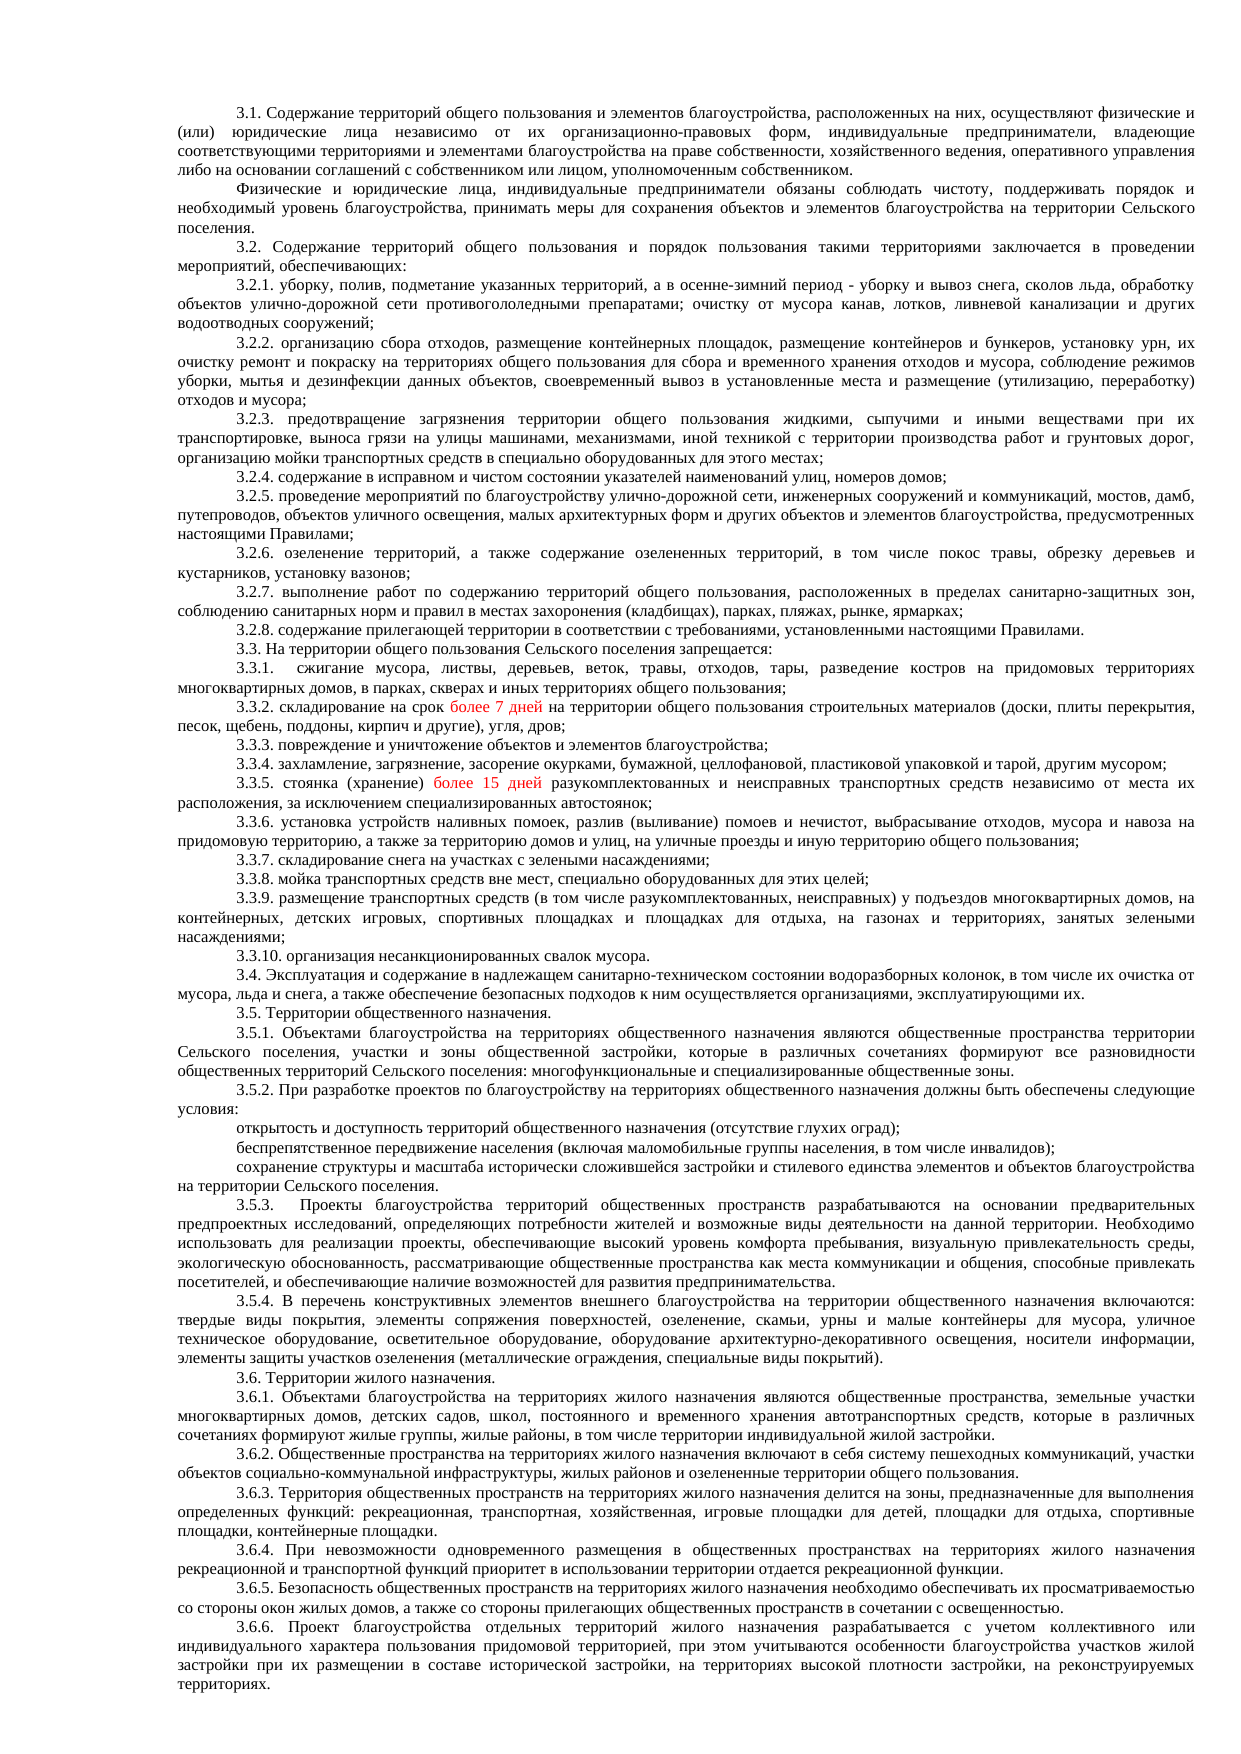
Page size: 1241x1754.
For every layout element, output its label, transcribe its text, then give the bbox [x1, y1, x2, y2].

text 3.4. Эксплуатация и содержание в надлежащем санитарно-техническом состоянии водоразборных колонок, в том числе их очистка от мусора, льда и снега, а также обеспечение безопасных подходов к ним осуществляется организациями, эксплуатирующими их. [177, 965, 1196, 1003]
text 3.5.1. Объектами благоустройства на территориях общественного назначения являются общественные пространства территории Сельского поселения, участки и зоны общественной застройки, которые в различных сочетаниях формируют все разновидности общественных территорий Сельского поселения: многофункциональные и специализированные общественные зоны. [177, 1022, 1196, 1080]
text 3.1. Содержание территорий общего пользования и элементов благоустройства, расположенных на них, осуществляют физические и (или) юридические лица независимо от их организационно-правовых форм, индивидуальные предприниматели, владеющие соответствующими территориями и элементами благоустройства на праве собственности, хозяйственного ведения, оперативного управления либо на основании соглашений с собственником или лицом, уполномоченным собственником. [177, 102, 1196, 179]
text 3.6.3. Территория общественных пространств на территориях жилого назначения делится на зоны, предназначенные для выполнения определенных функций: рекреационная, транспортная, хозяйственная, игровые площадки для детей, площадки для отдыха, спортивные площадки, контейнерные площадки. [177, 1482, 1196, 1540]
text 3.6.5. Безопасность общественных пространств на территориях жилого назначения необходимо обеспечивать их просматриваемостью со стороны окон жилых домов, а также со стороны прилегающих общественных пространств в сочетании с освещенностью. [177, 1578, 1196, 1617]
text 3.5.4. В перечень конструктивных элементов внешнего благоустройства на территории общественного назначения включаются: твердые виды покрытия, элементы сопряжения поверхностей, озеленение, скамьи, урны и малые контейнеры для мусора, уличное техническое оборудование, осветительное оборудование, оборудование архитектурно-декоративного освещения, носители информации, элементы защиты участков озеленения (металлические ограждения, специальные виды покрытий). [177, 1291, 1196, 1367]
text 3.3.10. организация несанкционированных свалок мусора. [177, 946, 1196, 965]
text Физические и юридические лица, индивидуальные предприниматели обязаны соблюдать чистоту, поддерживать порядок и необходимый уровень благоустройства, принимать меры для сохранения объектов и элементов благоустройства на территории Сельского поселения. [177, 179, 1196, 237]
text 3.5. Территории общественного назначения. [177, 1003, 1196, 1022]
text 3.5.2. При разработке проектов по благоустройству на территориях общественного назначения должны быть обеспечены следующие условия: [177, 1080, 1196, 1118]
text 3.3.2. складирование на срок более 7 дней на территории общего пользования строительных материалов (доски, плиты перекрытия, песок, щебень, поддоны, кирпич и другие), угля, дров; [177, 697, 1196, 735]
text 3.2.8. содержание прилегающей территории в соответствии с требованиями, установленными настоящими Правилами. [177, 620, 1196, 639]
text 3.2.4. содержание в исправном и чистом состоянии указателей наименований улиц, номеров домов; [177, 467, 1196, 486]
text открытость и доступность территорий общественного назначения (отсутствие глухих оград); [177, 1118, 1196, 1137]
text 3.3.1. сжигание мусора, листвы, деревьев, веток, травы, отходов, тары, разведение костров на придомовых территориях многоквартирных домов, в парках, скверах и иных территориях общего пользования; [177, 658, 1196, 697]
text беспрепятственное передвижение населения (включая маломобильные группы населения, в том числе инвалидов); [177, 1137, 1196, 1157]
text 3.2.1. уборку, полив, подметание указанных территорий, а в осенне-зимний период - уборку и вывоз снега, сколов льда, обработку объектов улично-дорожной сети противогололедными препаратами; очистку от мусора канав, лотков, ливневой канализации и других водоотводных сооружений; [177, 275, 1196, 332]
text 3.3.6. установка устройств наливных помоек, разлив (выливание) помоев и нечистот, выбрасывание отходов, мусора и навоза на придомовую территорию, а также за территорию домов и улиц, на уличные проезды и иную территорию общего пользования; [177, 812, 1196, 850]
text 3.3.9. размещение транспортных средств (в том числе разукомплектованных, неисправных) у подъездов многоквартирных домов, на контейнерных, детских игровых, спортивных площадках и площадках для отдыха, на газонах и территориях, занятых зелеными насаждениями; [177, 888, 1196, 946]
text 3.2.2. организацию сбора отходов, размещение контейнерных площадок, размещение контейнеров и бункеров, установку урн, их очистку ремонт и покраску на территориях общего пользования для сбора и временного хранения отходов и мусора, соблюдение режимов уборки, мытья и дезинфекции данных объектов, своевременный вывоз в установленные места и размещение (утилизацию, переработку) отходов и мусора; [177, 332, 1196, 409]
text 3.3. На территории общего пользования Сельского поселения запрещается: [177, 639, 1196, 658]
text 3.6.4. При невозможности одновременного размещения в общественных пространствах на территориях жилого назначения рекреационной и транспортной функций приоритет в использовании территории отдается рекреационной функции. [177, 1540, 1196, 1578]
text 3.6.6. Проект благоустройства отдельных территорий жилого назначения разрабатывается с учетом коллективного или индивидуального характера пользования придомовой территорией, при этом учитываются особенности благоустройства участков жилой застройки при их размещении в составе исторической застройки, на территориях высокой плотности застройки, на реконструируемых территориях. [177, 1617, 1196, 1693]
text 3.6.2. Общественные пространства на территориях жилого назначения включают в себя систему пешеходных коммуникаций, участки объектов социально-коммунальной инфраструктуры, жилых районов и озелененные территории общего пользования. [177, 1444, 1196, 1482]
text 3.3.3. повреждение и уничтожение объектов и элементов благоустройства; [177, 735, 1196, 754]
text 3.3.4. захламление, загрязнение, засорение окурками, бумажной, целлофановой, пластиковой упаковкой и тарой, другим мусором; [177, 754, 1196, 773]
text 3.3.8. мойка транспортных средств вне мест, специально оборудованных для этих целей; [177, 869, 1196, 888]
text сохранение структуры и масштаба исторически сложившейся застройки и стилевого единства элементов и объектов благоустройства на территории Сельского поселения. [177, 1157, 1196, 1195]
text 3.6.1. Объектами благоустройства на территориях жилого назначения являются общественные пространства, земельные участки многоквартирных домов, детских садов, школ, постоянного и временного хранения автотранспортных средств, которые в различных сочетаниях формируют жилые группы, жилые районы, в том числе территории индивидуальной жилой застройки. [177, 1387, 1196, 1444]
text 3.2.6. озеленение территорий, а также содержание озелененных территорий, в том числе покос травы, обрезку деревьев и кустарников, установку вазонов; [177, 543, 1196, 582]
text 3.2.7. выполнение работ по содержанию территорий общего пользования, расположенных в пределах санитарно-защитных зон, соблюдению санитарных норм и правил в местах захоронения (кладбищах), парках, пляжах, рынке, ярмарках; [177, 582, 1196, 620]
text 3.2.5. проведение мероприятий по благоустройству улично-дорожной сети, инженерных сооружений и коммуникаций, мостов, дамб, путепроводов, объектов уличного освещения, малых архитектурных форм и других объектов и элементов благоустройства, предусмотренных настоящими Правилами; [177, 486, 1196, 543]
text 3.6. Территории жилого назначения. [177, 1367, 1196, 1387]
text 3.5.3. Проекты благоустройства территорий общественных пространств разрабатываются на основании предварительных предпроектных исследований, определяющих потребности жителей и возможные виды деятельности на данной территории. Необходимо использовать для реализации проекты, обеспечивающие высокий уровень комфорта пребывания, визуальную привлекательность среды, экологическую обоснованность, рассматривающие общественные пространства как места коммуникации и общения, способные привлекать посетителей, и обеспечивающие наличие возможностей для развития предпринимательства. [177, 1195, 1196, 1291]
text 3.3.5. стоянка (хранение) более 15 дней разукомплектованных и неисправных транспортных средств независимо от места их расположения, за исключением специализированных автостоянок; [177, 773, 1196, 812]
text 3.2. Содержание территорий общего пользования и порядок пользования такими территориями заключается в проведении мероприятий, обеспечивающих: [177, 237, 1196, 275]
text 3.2.3. предотвращение загрязнения территории общего пользования жидкими, сыпучими и иными веществами при их транспортировке, выноса грязи на улицы машинами, механизмами, иной техникой с территории производства работ и грунтовых дорог, организацию мойки транспортных средств в специально оборудованных для этого местах; [177, 409, 1196, 467]
text 3.3.7. складирование снега на участках с зелеными насаждениями; [177, 850, 1196, 869]
